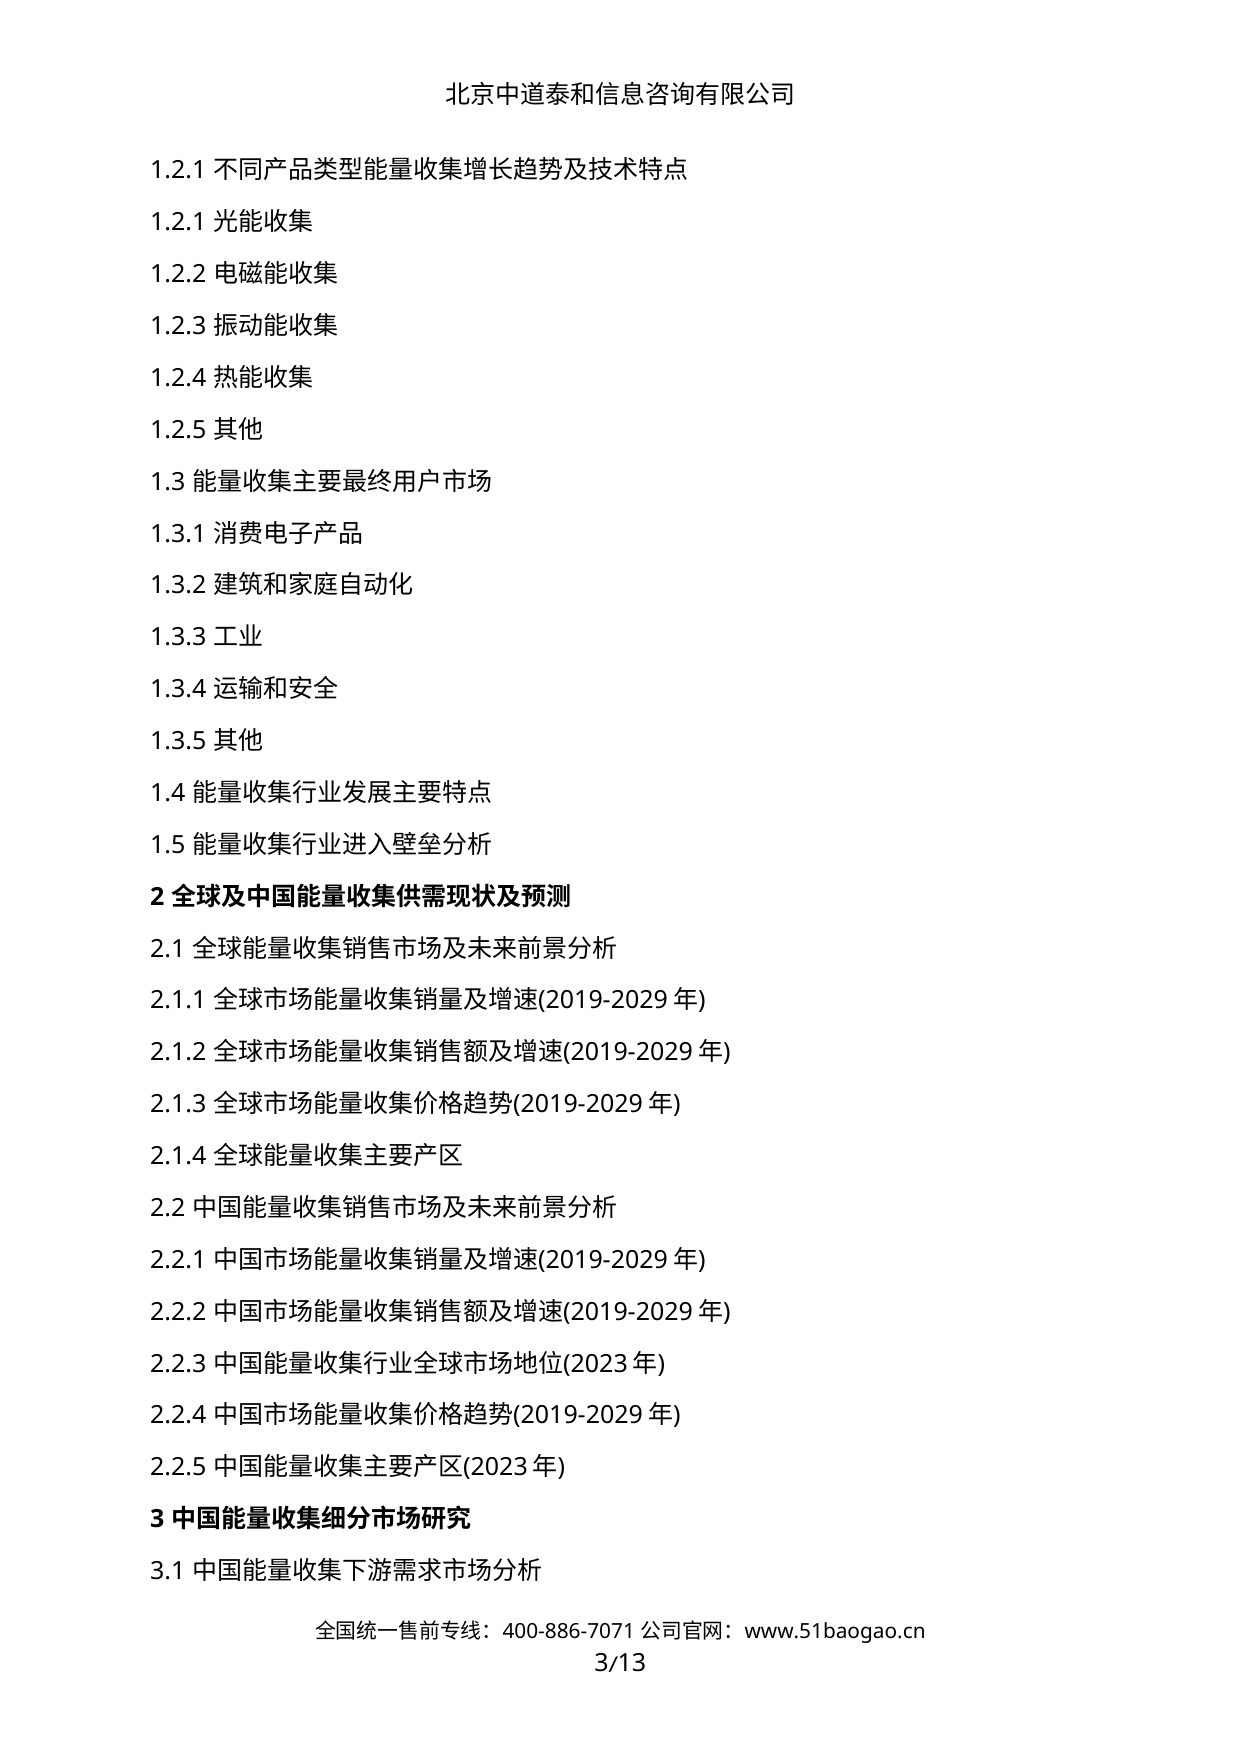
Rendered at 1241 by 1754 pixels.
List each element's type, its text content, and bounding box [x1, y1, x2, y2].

text 1.3 能量收集主要最终用户市场 [150, 461, 1090, 497]
text 3.1 中国能量收集下游需求市场分析 [150, 1551, 1090, 1587]
text 1.2.4 热能收集 [150, 357, 1090, 394]
text 2.2.3 中国能量收集行业全球市场地位(2023年) [150, 1343, 1090, 1379]
text 1.3.4 运输和安全 [150, 669, 1090, 705]
text 1.3.2 建筑和家庭自动化 [150, 565, 1090, 601]
text 1.2.3 振动能收集 [150, 306, 1090, 342]
text 1.3.3 工业 [150, 617, 1090, 653]
text 3 中国能量收集细分市场研究 [150, 1499, 1090, 1535]
text 2.2.2 中国市场能量收集销售额及增速(2019-2029年) [150, 1291, 1090, 1327]
text 2.2.1 中国市场能量收集销量及增速(2019-2029年) [150, 1239, 1090, 1276]
text 1.3.5 其他 [150, 721, 1090, 757]
text 1.3.1 消费电子产品 [150, 513, 1090, 549]
text 2.1.4 全球能量收集主要产区 [150, 1136, 1090, 1172]
text 1.2.1 不同产品类型能量收集增长趋势及技术特点 [150, 150, 1090, 186]
text 1.2.1 光能收集 [150, 202, 1090, 238]
text 2.2.4 中国市场能量收集价格趋势(2019-2029年) [150, 1395, 1090, 1431]
text 2 全球及中国能量收集供需现状及预测 [150, 876, 1090, 912]
text 1.2.5 其他 [150, 409, 1090, 446]
text 1.2.2 电磁能收集 [150, 254, 1090, 290]
text 2.2.5 中国能量收集主要产区(2023年) [150, 1447, 1090, 1483]
text 2.1 全球能量收集销售市场及未来前景分析 [150, 928, 1090, 964]
text 1.5 能量收集行业进入壁垒分析 [150, 824, 1090, 861]
text 1.4 能量收集行业发展主要特点 [150, 772, 1090, 809]
text 2.2 中国能量收集销售市场及未来前景分析 [150, 1187, 1090, 1224]
text 2.1.3 全球市场能量收集价格趋势(2019-2029年) [150, 1084, 1090, 1120]
text 2.1.1 全球市场能量收集销量及增速(2019-2029年) [150, 980, 1090, 1016]
text 2.1.2 全球市场能量收集销售额及增速(2019-2029年) [150, 1032, 1090, 1068]
